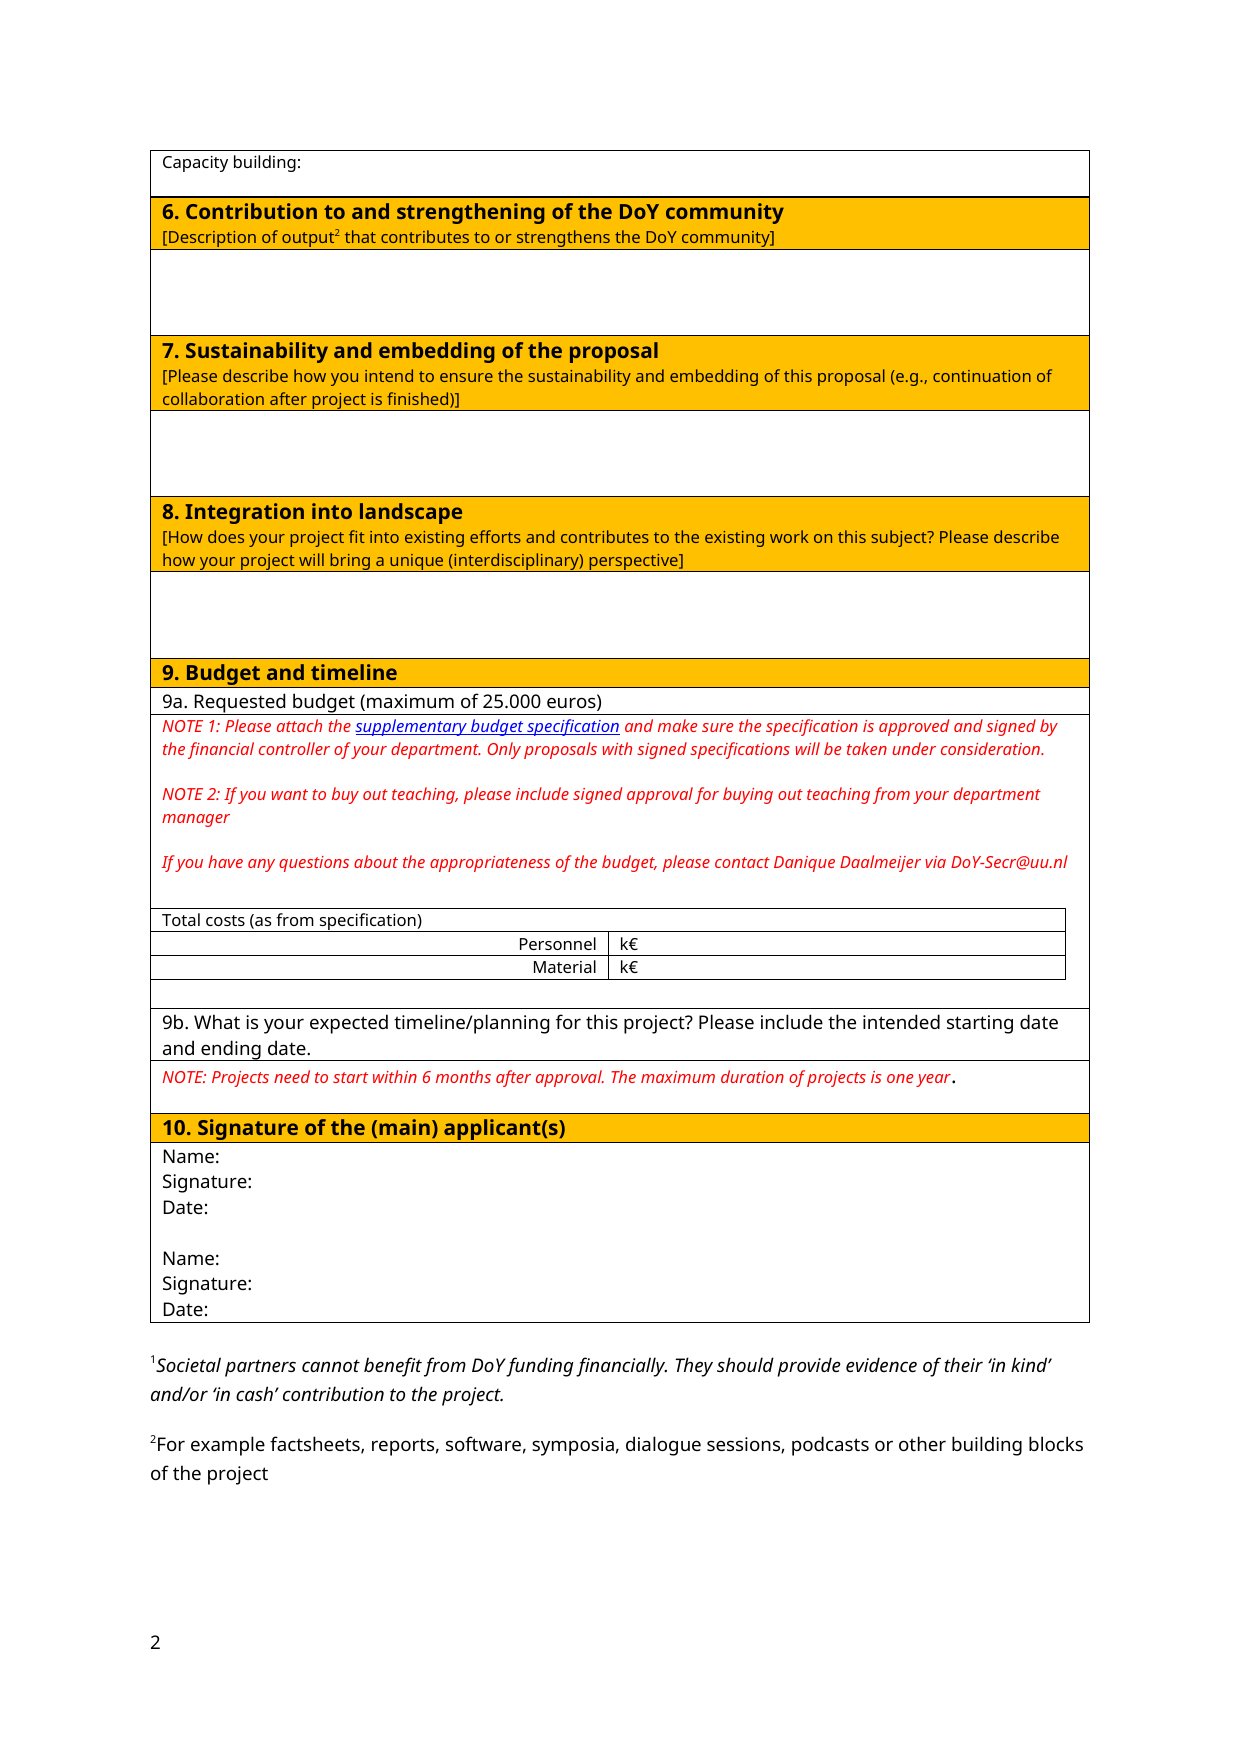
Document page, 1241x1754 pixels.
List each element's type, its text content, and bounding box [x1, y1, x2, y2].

table_cell 8. Integration into landscape [How does your project fit into existing efforts and contributes to the existing work on this subject? Please describe how your project will bring a unique (interdisciplinary) perspective] [151, 497, 1089, 571]
table_cell 9a. Requested budget (maximum of 25.000 euros) [151, 688, 1089, 713]
table_cell [151, 411, 1089, 496]
table_cell 6. Contribution to and strengthening of the DoY community [Description of output2 that contributes to or strengthens the DoY community] [151, 198, 1089, 249]
table_cell Capacity building: [151, 151, 1089, 196]
table_cell 10. Signature of the (main) applicant(s) [151, 1114, 1089, 1142]
table_cell 7. Sustainability and embedding of the proposal [Please describe how you intend to ensure the sustainability and embedding of this proposal (e.g., continuation of collaboration after project is finished)] [151, 336, 1089, 410]
table_cell 9. Budget and timeline [151, 659, 1089, 687]
table_cell [151, 572, 1089, 657]
table_cell [151, 250, 1089, 335]
table_cell NOTE: Projects need to start within 6 months after approval. The maximum duration of projects is one year. [151, 1061, 1089, 1112]
text 2For example factsheets, reports, software, symposia, dialogue sessions, podcasts or other building blocks of the project [150, 1431, 1090, 1486]
table_cell NOTE 1: Please attach the supplementary budget specification and make sure the specification is approved and signed by the financial controller of your department. Only proposals with signed specifications will be taken under consideration. NOTE 2: If you want to buy out teaching, please include signed approval for buying out teaching from your department manager If you have any questions about the appropriateness of the budget, please contact Danique Daalmeijer via DoY-Secr@uu.nl [151, 715, 1089, 1008]
text 1Societal partners cannot benefit from DoY funding financially. They should provide evidence of their ‘in kind’ and/or ‘in cash’ contribution to the project. [150, 1323, 1090, 1407]
table_cell Name: Signature: Date: Name: Signature: Date: [151, 1143, 1089, 1322]
table_cell 9b. What is your expected timeline/planning for this project? Please include the intended starting date and ending date. [151, 1009, 1089, 1060]
